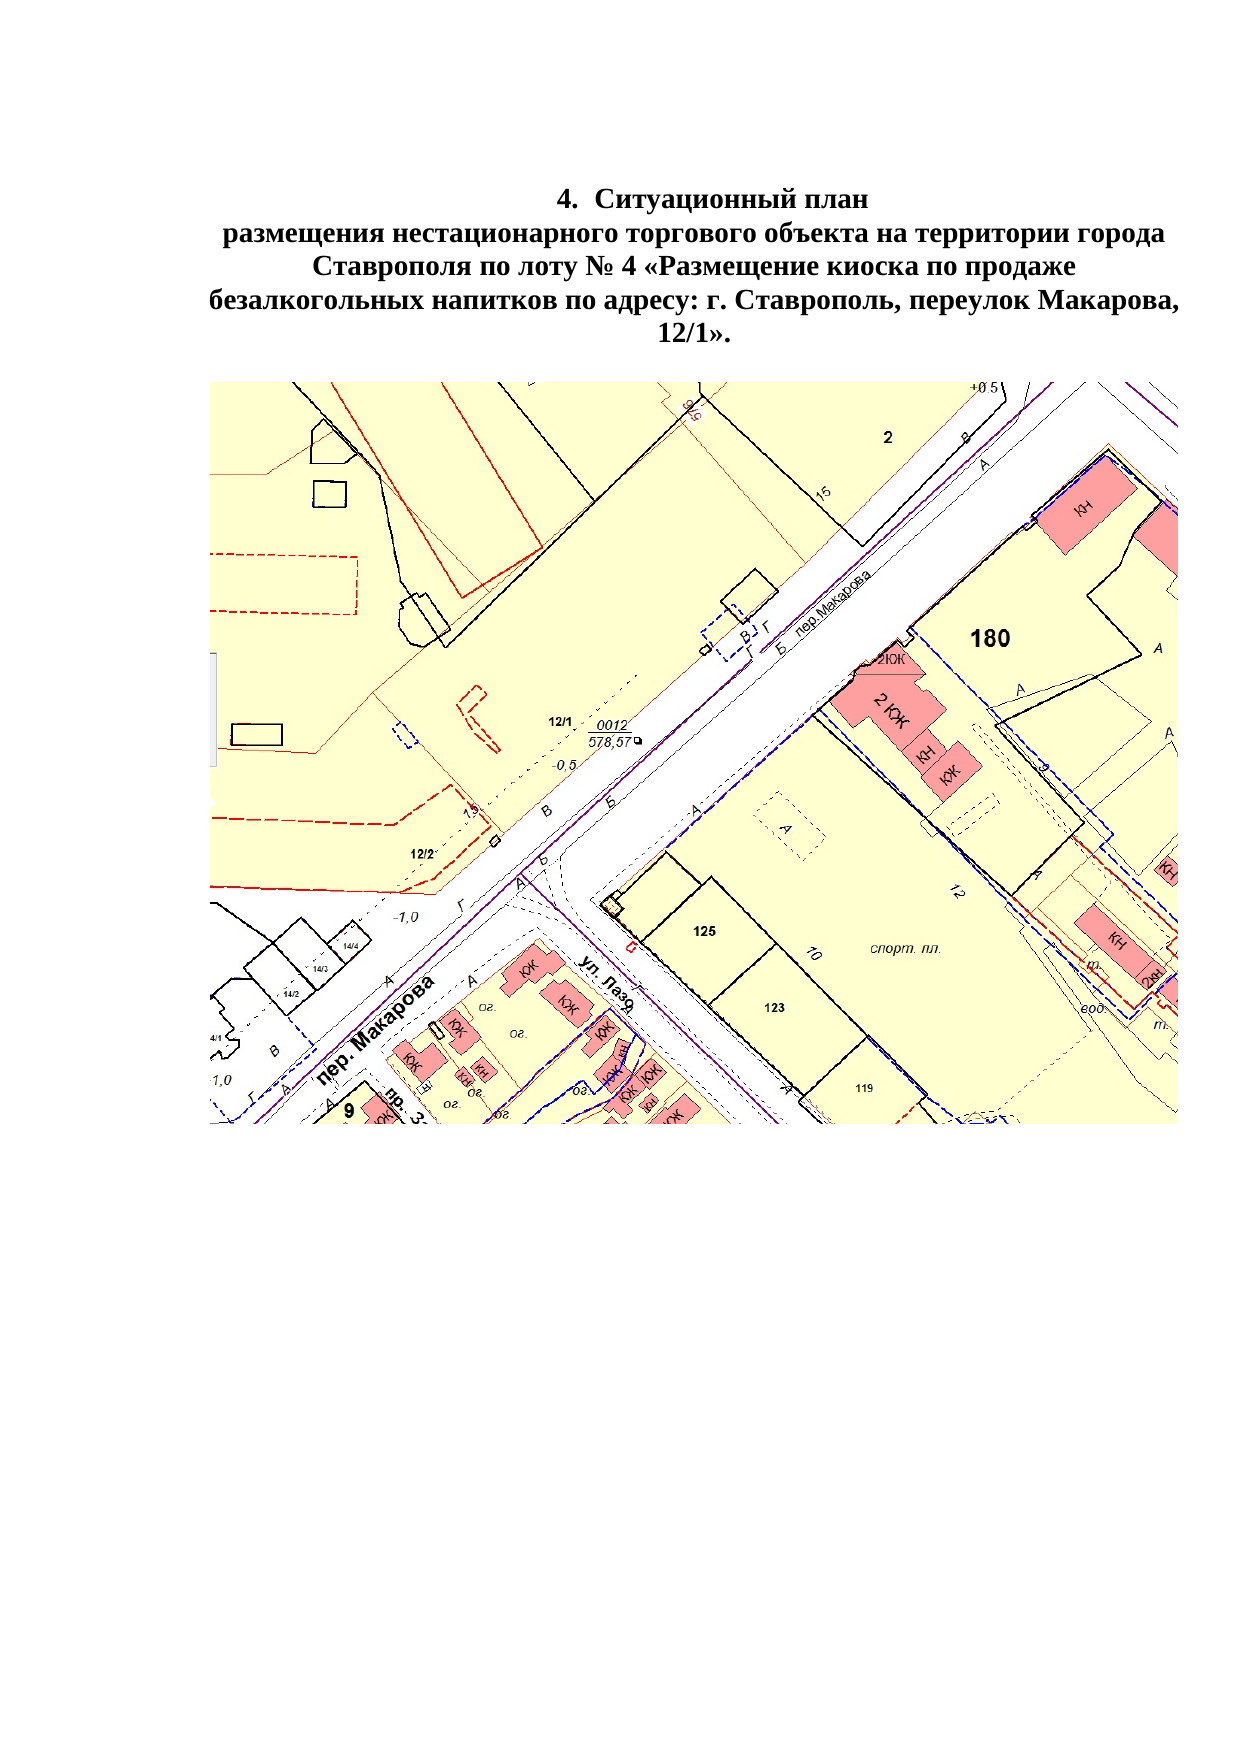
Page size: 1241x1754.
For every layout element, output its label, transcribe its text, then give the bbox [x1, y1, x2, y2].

text размещения нестационарного торгового объекта на территории города Ставрополя по лоту № 4 «Размещение киоска по продаже безалкогольных напитков по адресу: г. Ставрополь, переулок Макарова, 12/1». [207, 215, 1181, 349]
picture [210, 382, 1178, 1124]
list Ситуационный план [244, 181, 1181, 215]
